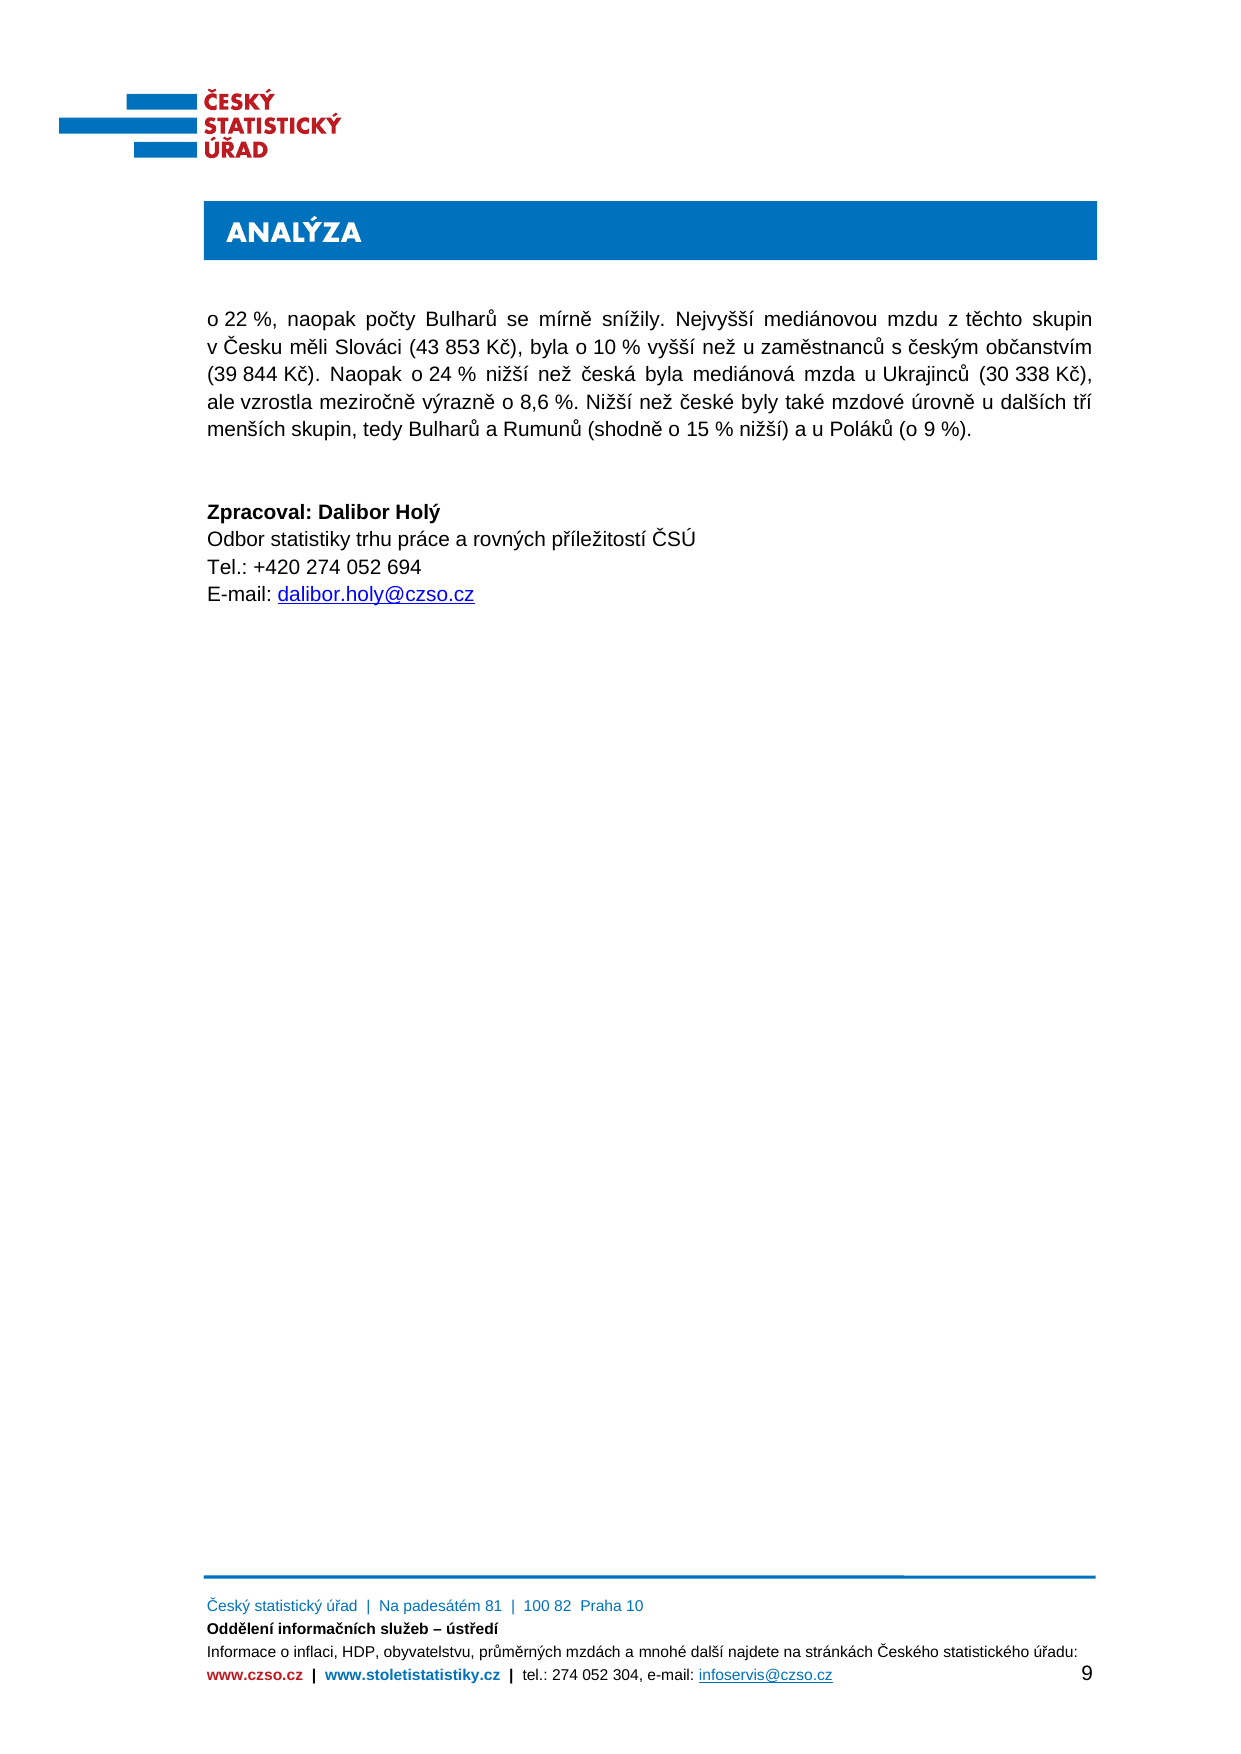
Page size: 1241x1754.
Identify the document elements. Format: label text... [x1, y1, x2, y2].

text E-mail: dalibor.holy@czso.cz [207, 582, 1092, 606]
text Tel.: +420 274 052 694 [207, 554, 1092, 578]
text Zpracoval: Dalibor Holý [207, 499, 1092, 523]
text Odbor statistiky trhu práce a rovných příležitostí ČSÚ [207, 527, 1092, 551]
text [207, 307, 1092, 441]
